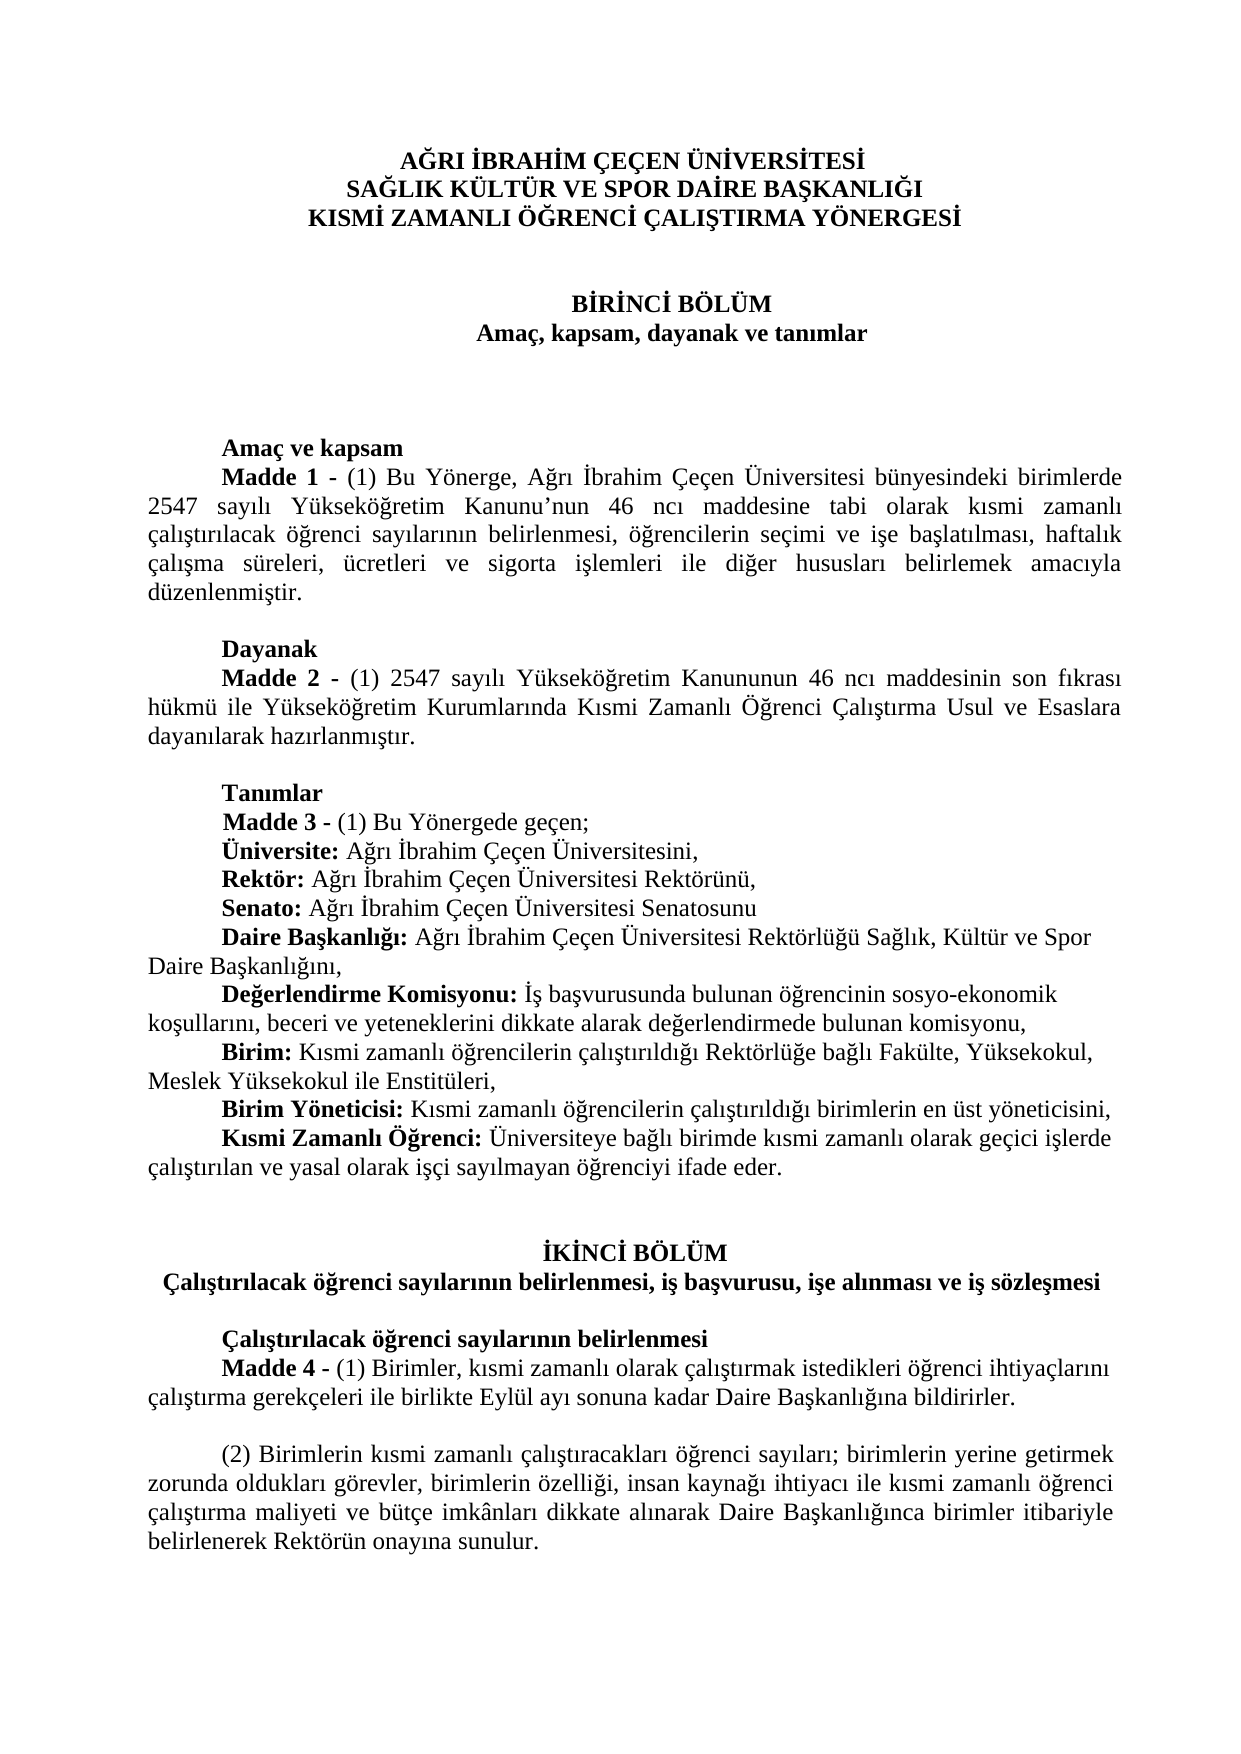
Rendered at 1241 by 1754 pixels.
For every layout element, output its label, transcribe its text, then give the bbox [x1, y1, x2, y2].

text Birim: Kısmi zamanlı öğrencilerin çalıştırıldığı Rektörlüğe bağlı Fakülte, Yüksekokul, Meslek Yüksekokul ile Enstitüleri, [148, 1037, 1122, 1094]
text (2) Birimlerin kısmi zamanlı çalıştıracakları öğrenci sayıları; birimlerin yerine getirmek zorunda oldukları görevler, birimlerin özelliği, insan kaynağı ihtiyacı ile kısmi zamanlı öğrenci çalıştırma maliyeti ve bütçe imkânları dikkate alınarak Daire Başkanlığınca birimler itibariyle belirlenerek Rektörün onayına sunulur. [148, 1439, 1115, 1554]
text AĞRI İBRAHİM ÇEÇEN ÜNİVERSİTESİ SAĞLIK KÜLTÜR VE SPOR DAİRE BAŞKANLIĞI [346, 146, 925, 203]
subtitle Tanımlar [221, 778, 1171, 807]
text Madde 3 - (1) Bu Yönergede geçen; [223, 807, 1171, 836]
text Daire Başkanlığı: Ağrı İbrahim Çeçen Üniversitesi Rektörlüğü Sağlık, Kültür ve Spor Daire Başkanlığını, [148, 922, 1122, 979]
text Madde 4 - (1) Birimler, kısmi zamanlı olarak çalıştırmak istedikleri öğrenci ihtiyaçlarını çalıştırma gerekçeleri ile birlikte Eylül ayı sonuna kadar Daire Başkanlığına bildirirler. [148, 1353, 1171, 1411]
text Amaç ve kapsam [221, 433, 1171, 462]
text Madde 2 - (1) 2547 sayılı Yükseköğretim Kanununun 46 ncı maddesinin son fıkrası hükmü ile Yükseköğretim Kurumlarında Kısmi Zamanlı Öğrenci Çalıştırma Usul ve Esaslara dayanılarak hazırlanmıştır. [148, 663, 1122, 749]
text Üniversite: Ağrı İbrahim Çeçen Üniversitesini, Rektör: Ağrı İbrahim Çeçen Üniversitesi Rektörünü, Senato: Ağrı İbrahim Çeçen Üniversitesi Senatosunu [221, 836, 758, 922]
text Çalıştırılacak öğrenci sayılarının belirlenmesi, iş başvurusu, işe alınması ve iş sözleşmesi [162, 1267, 1171, 1296]
subtitle Dayanak [221, 634, 1171, 663]
text Kısmi Zamanlı Öğrenci: Üniversiteye bağlı birimde kısmi zamanlı olarak geçici işlerde çalıştırılan ve yasal olarak işçi sayılmayan öğrenciyi ifade eder. [148, 1123, 1171, 1181]
subtitle İKİNCİ BÖLÜM [396, 1238, 874, 1267]
text Madde 1 - (1) Bu Yönerge, Ağrı İbrahim Çeçen Üniversitesi bünyesindeki birimlerde 2547 sayılı Yükseköğretim Kanunu’nun 46 ncı maddesine tabi olarak kısmi zamanlı çalıştırılacak öğrenci sayılarının belirlenmesi, öğrencilerin seçimi ve işe başlatılması, haftalık çalışma süreleri, ücretleri ve sigorta işlemleri ile diğer hususları belirlemek amacıyla düzenlenmiştir. [148, 462, 1123, 606]
text Çalıştırılacak öğrenci sayılarının belirlenmesi [221, 1324, 1171, 1353]
text Değerlendirme Komisyonu: İş başvurusunda bulunan öğrencinin sosyo-ekonomik [221, 979, 1171, 1008]
text KISMİ ZAMANLI ÖĞRENCİ ÇALIŞTIRMA YÖNERGESİ [146, 203, 1124, 232]
text Amaç, kapsam, dayanak ve tanımlar [274, 318, 1069, 347]
text Birim Yöneticisi: Kısmi zamanlı öğrencilerin çalıştırıldığı birimlerin en üst yöneticisini, [221, 1094, 1171, 1123]
text koşullarını, beceri ve yeteneklerini dikkate alarak değerlendirmede bulunan komisyonu, [148, 1008, 1171, 1037]
text BİRİNCİ BÖLÜM [396, 289, 948, 318]
